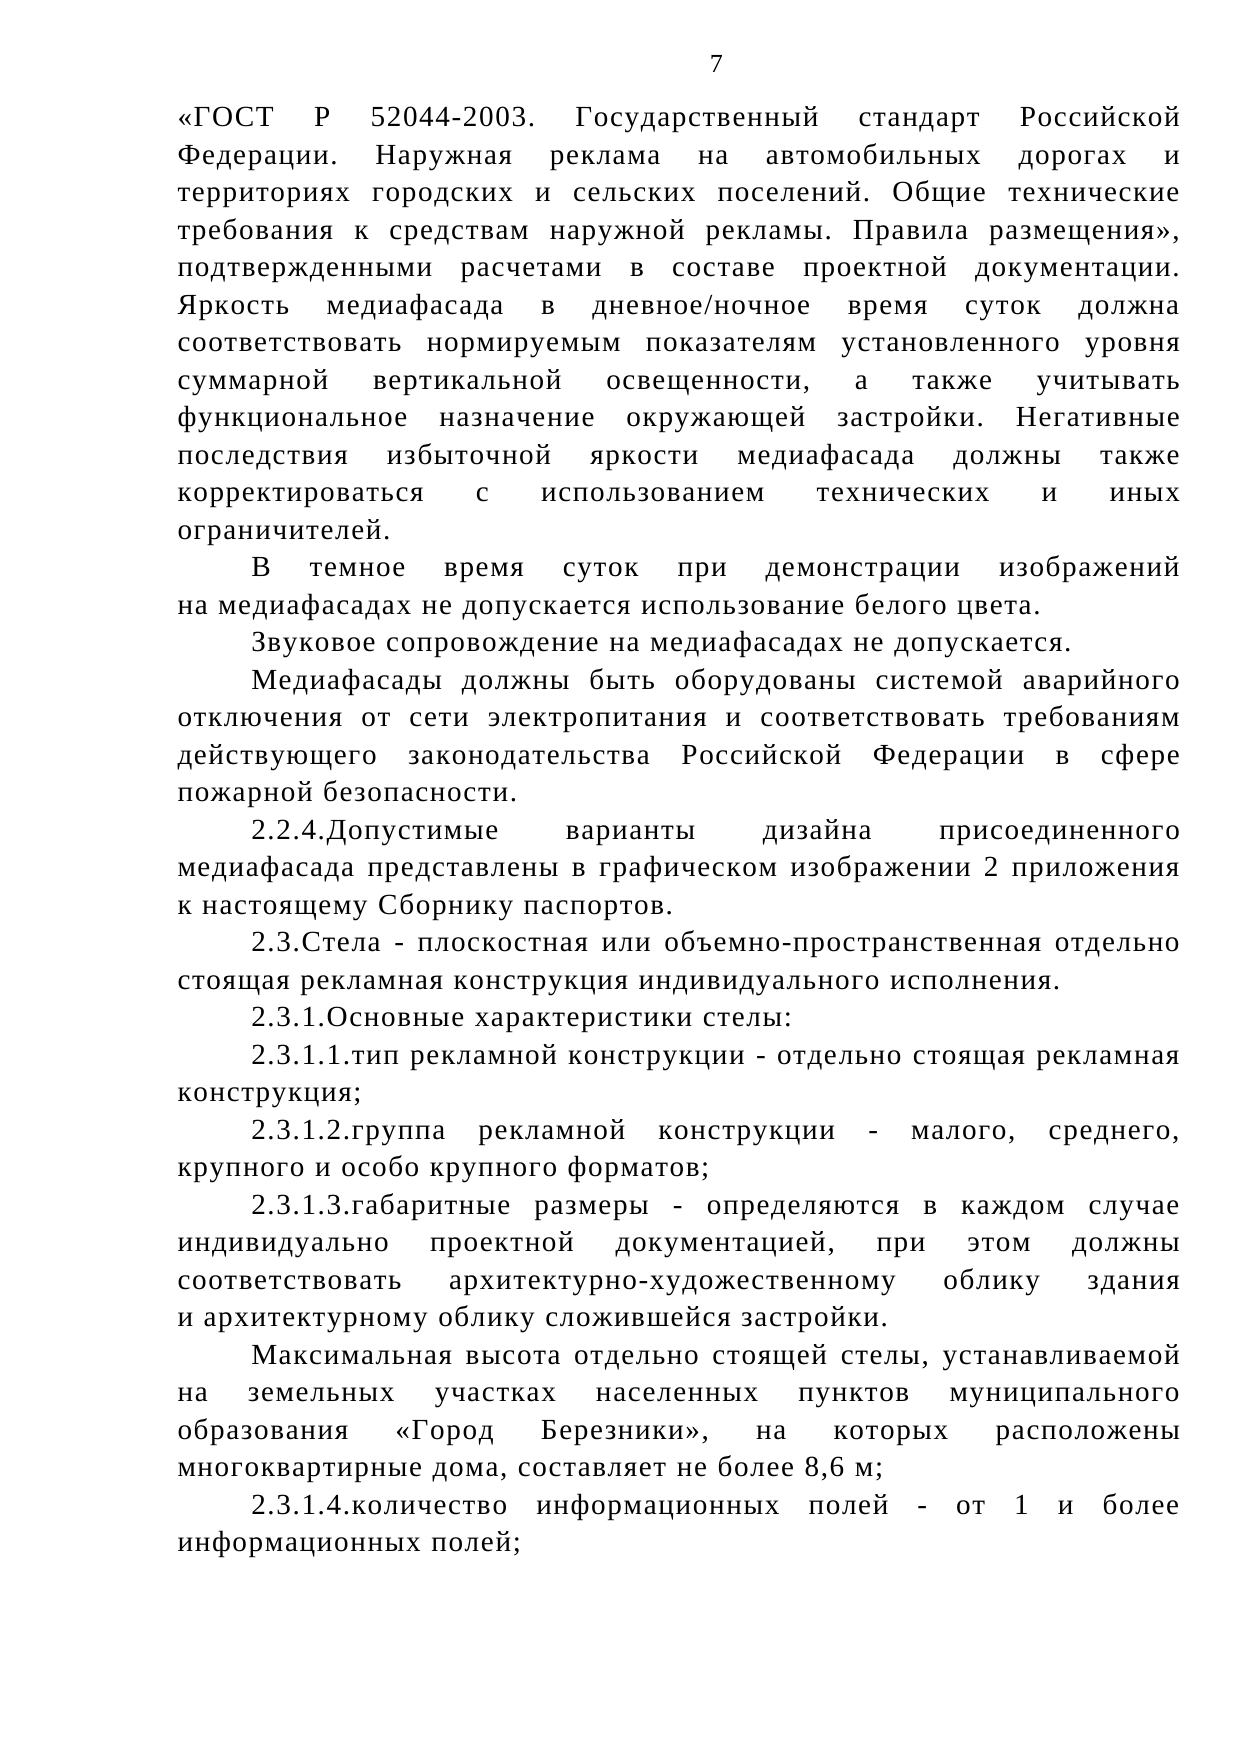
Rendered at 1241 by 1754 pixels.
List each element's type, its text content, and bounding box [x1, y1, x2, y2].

text Медиафасады должны быть оборудованы системой аварийного отключения от сети электропитания и соответствовать требованиям действующего законодательства Российской Федерации в сфере пожарной безопасности. [177, 659, 1181, 809]
text 2.3.Стела - плоскостная или объемно-пространственная отдельно стоящая рекламная конструкция индивидуального исполнения. [177, 922, 1181, 997]
text 2.3.1.4.количество информационных полей - от 1 и более информационных полей; [177, 1484, 1181, 1559]
text 2.3.1.2.группа рекламной конструкции - малого, среднего, крупного и особо крупного форматов; [177, 1109, 1181, 1184]
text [177, 97, 1181, 547]
text 2.3.1.1.тип рекламной конструкции - отдельно стоящая рекламная конструкция; [177, 1034, 1181, 1109]
text 2.2.4.Допустимые варианты дизайна присоединенного медиафасада представлены в графическом изображении 2 приложения к настоящему Сборнику паспортов. [177, 809, 1181, 922]
text 2.3.1.Основные характеристики стелы: [177, 997, 1181, 1034]
text Звуковое сопровождение на медиафасадах не допускается. [177, 622, 1181, 659]
text В темное время суток при демонстрации изображений на медиафасадах не допускается использование белого цвета. [177, 547, 1181, 622]
text Максимальная высота отдельно стоящей стелы, устанавливаемой на земельных участках населенных пунктов муниципального образования «Город Березники», на которых расположены многоквартирные дома, составляет не более 8,6 м; [177, 1334, 1181, 1484]
text 2.3.1.3.габаритные размеры - определяются в каждом случае индивидуально проектной документацией, при этом должны соответствовать архитектурно-художественному облику здания и архитектурному облику сложившейся застройки. [177, 1184, 1181, 1334]
